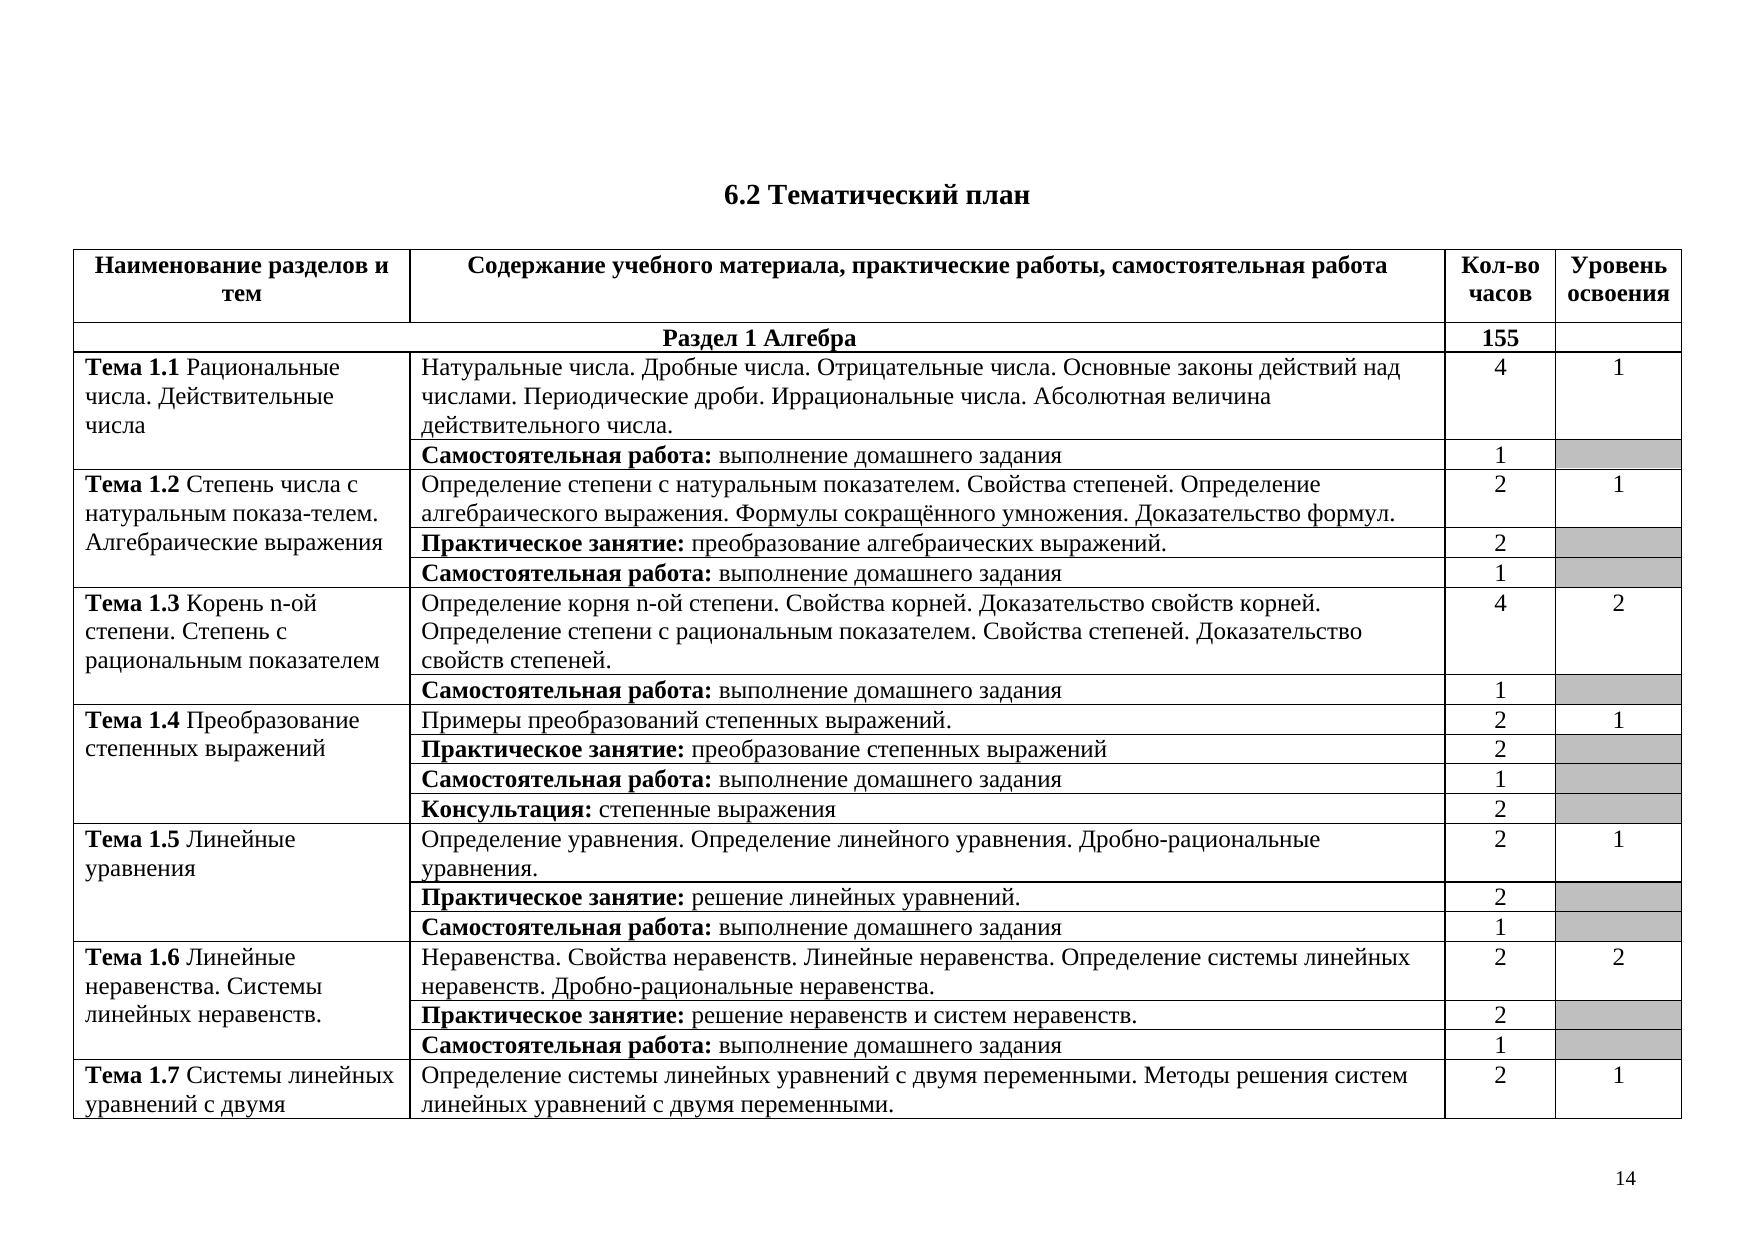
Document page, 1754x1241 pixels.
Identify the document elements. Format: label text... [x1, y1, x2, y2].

table_cell 1 [1446, 440, 1555, 468]
table_cell Тема 1.4 Преобразование степенных выражений [74, 705, 409, 823]
table_cell [1556, 323, 1681, 351]
table_cell [1556, 764, 1681, 793]
table_cell 155 [1446, 323, 1555, 351]
table_cell Самостоятельная работа: выполнение домашнего задания [411, 558, 1444, 587]
table_cell 2 [1446, 1001, 1555, 1029]
table_cell [1556, 794, 1681, 823]
table_cell 2 [1446, 1060, 1555, 1118]
table_cell 2 [1556, 588, 1681, 674]
table_cell [1556, 912, 1681, 941]
table_cell [1556, 883, 1681, 911]
table_cell Самостоятельная работа: выполнение домашнего задания [411, 440, 1444, 468]
table_cell Определение степени с натуральным показателем. Свойства степеней. Определение алгебраического выражения. Формулы сокращённого умножения. Доказательство формул. [411, 470, 1444, 527]
table_cell Самостоятельная работа: выполнение домашнего задания [411, 1030, 1444, 1059]
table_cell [74, 1060, 409, 1118]
table_cell 2 [1446, 824, 1555, 881]
table_cell Практическое занятие: решение линейных уравнений. [411, 883, 1444, 911]
table_cell Примеры преобразований степенных выражений. [411, 705, 1444, 733]
table_cell Самостоятельная работа: выполнение домашнего задания [411, 675, 1444, 704]
table_cell Практическое занятие: преобразование степенных выражений [411, 735, 1444, 763]
table_cell Практическое занятие: решение неравенств и систем неравенств. [411, 1001, 1444, 1029]
table_cell [1556, 675, 1681, 704]
table_cell Неравенства. Свойства неравенств. Линейные неравенства. Определение системы линейных неравенств. Дробно-рациональные неравенства. [411, 942, 1444, 999]
table_cell 2 [1446, 528, 1555, 557]
table_cell Тема 1.2 Степень числа с натуральным показа-телем. Алгебраические выражения [74, 470, 409, 587]
table_cell [1556, 558, 1681, 587]
table_cell Определение корня n-ой степени. Свойства корней. Доказательство свойств корней. Определение степени с рациональным показателем. Свойства степеней. Доказательство свойств степеней. [411, 588, 1444, 674]
table_header Наименование разделов и тем [74, 250, 409, 322]
table_cell Тема 1.5 Линейные уравнения [74, 824, 409, 941]
table_cell 4 [1446, 353, 1555, 439]
table_cell [1556, 440, 1681, 468]
table_cell 2 [1446, 942, 1555, 999]
table_cell 1 [1446, 1030, 1555, 1059]
table_cell Практическое занятие: преобразование алгебраических выражений. [411, 528, 1444, 557]
table_cell Раздел 1 Алгебра [74, 323, 1444, 351]
table_cell [1556, 735, 1681, 763]
table_cell 1 [1446, 764, 1555, 793]
table_cell Определение уравнения. Определение линейного уравнения. Дробно-рациональные уравнения. [411, 824, 1444, 881]
table_cell 2 [1446, 735, 1555, 763]
table_cell 1 [1446, 558, 1555, 587]
table_cell 1 [1556, 353, 1681, 439]
table_cell Самостоятельная работа: выполнение домашнего задания [411, 764, 1444, 793]
table_cell 1 [1556, 470, 1681, 527]
table_cell 2 [1446, 470, 1555, 527]
text 6.2 Тематический план [118, 177, 1636, 211]
table_cell 1 [1446, 912, 1555, 941]
table_cell 1 [1446, 675, 1555, 704]
table_cell [1556, 528, 1681, 557]
table_cell Определение системы линейных уравнений с двумя переменными. Методы решения систем линейных уравнений с двумя переменными. [411, 1060, 1444, 1118]
table_cell 2 [1556, 942, 1681, 999]
table_cell 1 [1556, 824, 1681, 881]
table_cell 2 [1446, 705, 1555, 733]
table_cell 2 [1446, 794, 1555, 823]
table_cell Тема 1.6 Линейные неравенства. Системы линейных неравенств. [74, 942, 409, 1059]
table_cell [1556, 1030, 1681, 1059]
table_cell 2 [1446, 883, 1555, 911]
table_cell [1556, 1001, 1681, 1029]
table_header Уровень освоения [1556, 250, 1681, 322]
table_cell Консультация: степенные выражения [411, 794, 1444, 823]
table_cell 1 [1556, 1060, 1681, 1118]
table_header Содержание учебного материала, практические работы, самостоятельная работа [411, 250, 1444, 322]
table_cell Тема 1.1 Рациональные числа. Действительные числа [74, 353, 409, 468]
table_cell 1 [1556, 705, 1681, 733]
table_cell Натуральные числа. Дробные числа. Отрицательные числа. Основные законы действий над числами. Периодические дроби. Иррациональные числа. Абсолютная величина действительного числа. [411, 353, 1444, 439]
table_cell Тема 1.3 Корень n-ой степени. Степень с рациональным показателем [74, 588, 409, 704]
table_header Кол-во часов [1446, 250, 1555, 322]
table_cell 4 [1446, 588, 1555, 674]
table_cell Самостоятельная работа: выполнение домашнего задания [411, 912, 1444, 941]
